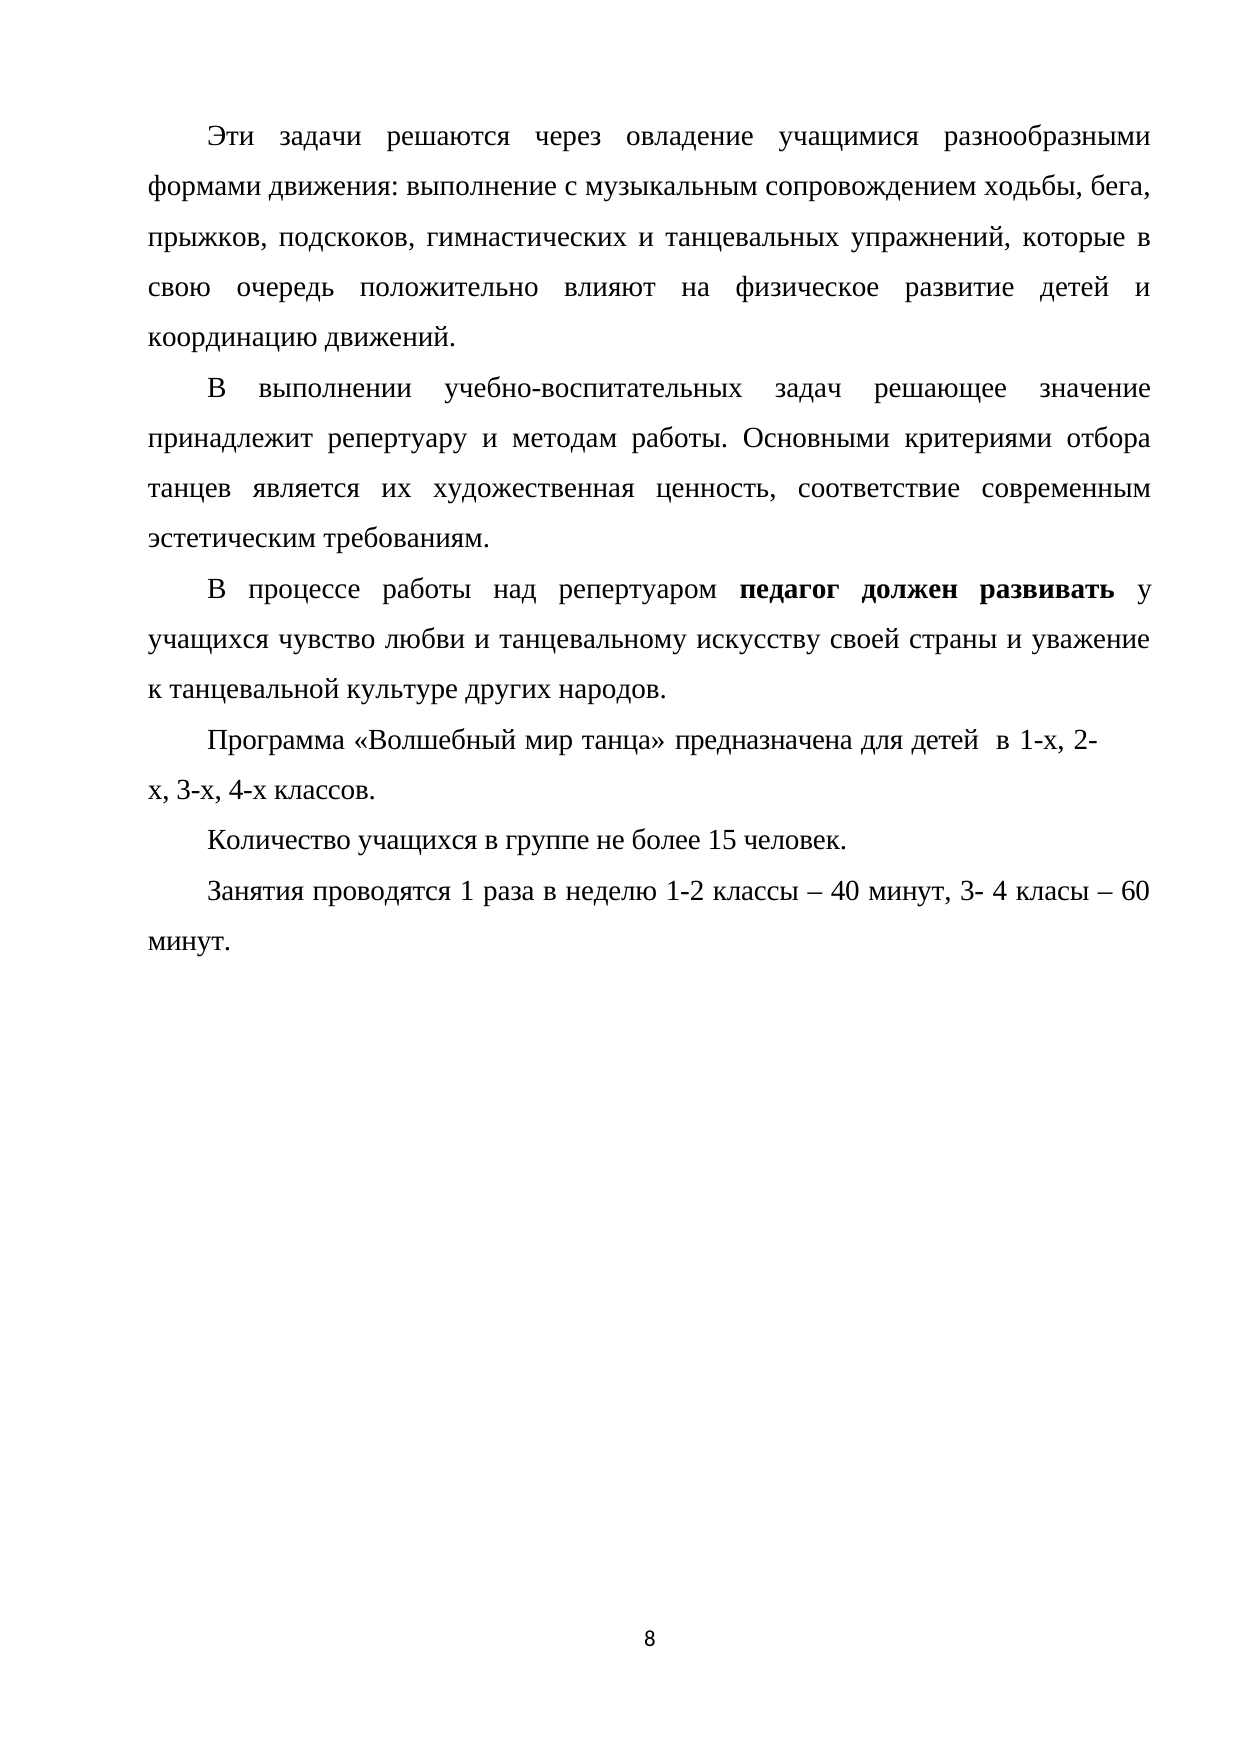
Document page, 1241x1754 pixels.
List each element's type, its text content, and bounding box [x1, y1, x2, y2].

text Эти задачи решаются через овладение учащимися разнообразными формами движения: выполнение с музыкальным сопровождением ходьбы, бега, прыжков, подскоков, гимнастических и танцевальных упражнений, которые в свою очередь положительно влияют на физическое развитие детей и координацию движений. [148, 118, 1152, 353]
text В выполнении учебно-воспитательных задач решающее значение принадлежит репертуару и методам работы. Основными критериями отбора танцев является их художественная ценность, соответствие современным эстетическим требованиям. [148, 370, 1152, 554]
text Занятия проводятся 1 раза в неделю 1-2 классы – 40 минут, 3- 4 класы – 60 минут. [148, 873, 1152, 957]
text Программа «Волшебный мир танца» предназначена для детей в 1-х, 2-х, 3-х, 4-х классов. [148, 722, 1098, 806]
text В процессе работы над репертуаром педагог должен развивать у учащихся чувство любви и танцевальному искусству своей страны и уважение к танцевальной культуре других народов. [148, 571, 1152, 705]
text Количество учащихся в группе не более 15 человек. [148, 822, 1098, 856]
